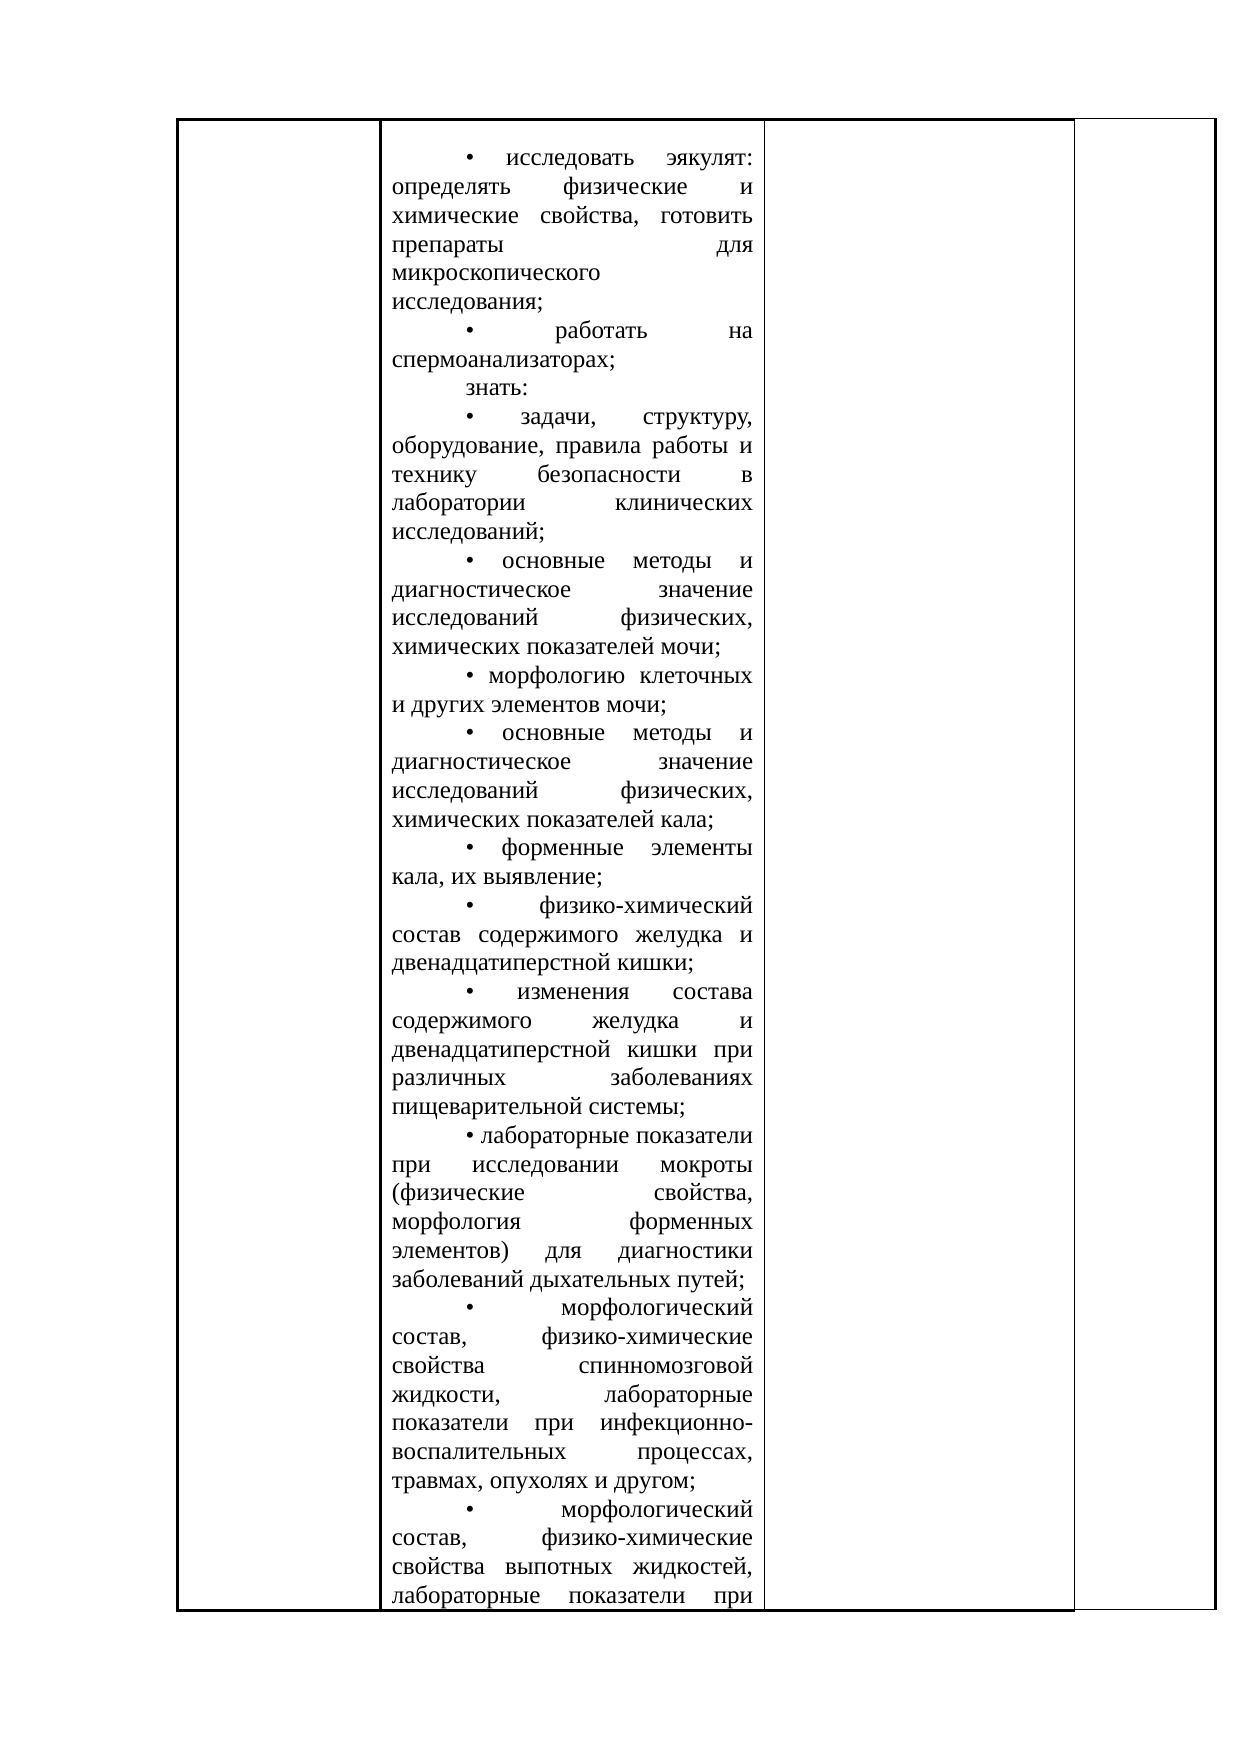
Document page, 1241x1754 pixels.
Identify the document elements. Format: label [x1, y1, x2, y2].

table_cell [765, 121, 1074, 1609]
table_cell [382, 121, 764, 1609]
table_cell [1075, 119, 1214, 1609]
table_cell [179, 121, 379, 1609]
